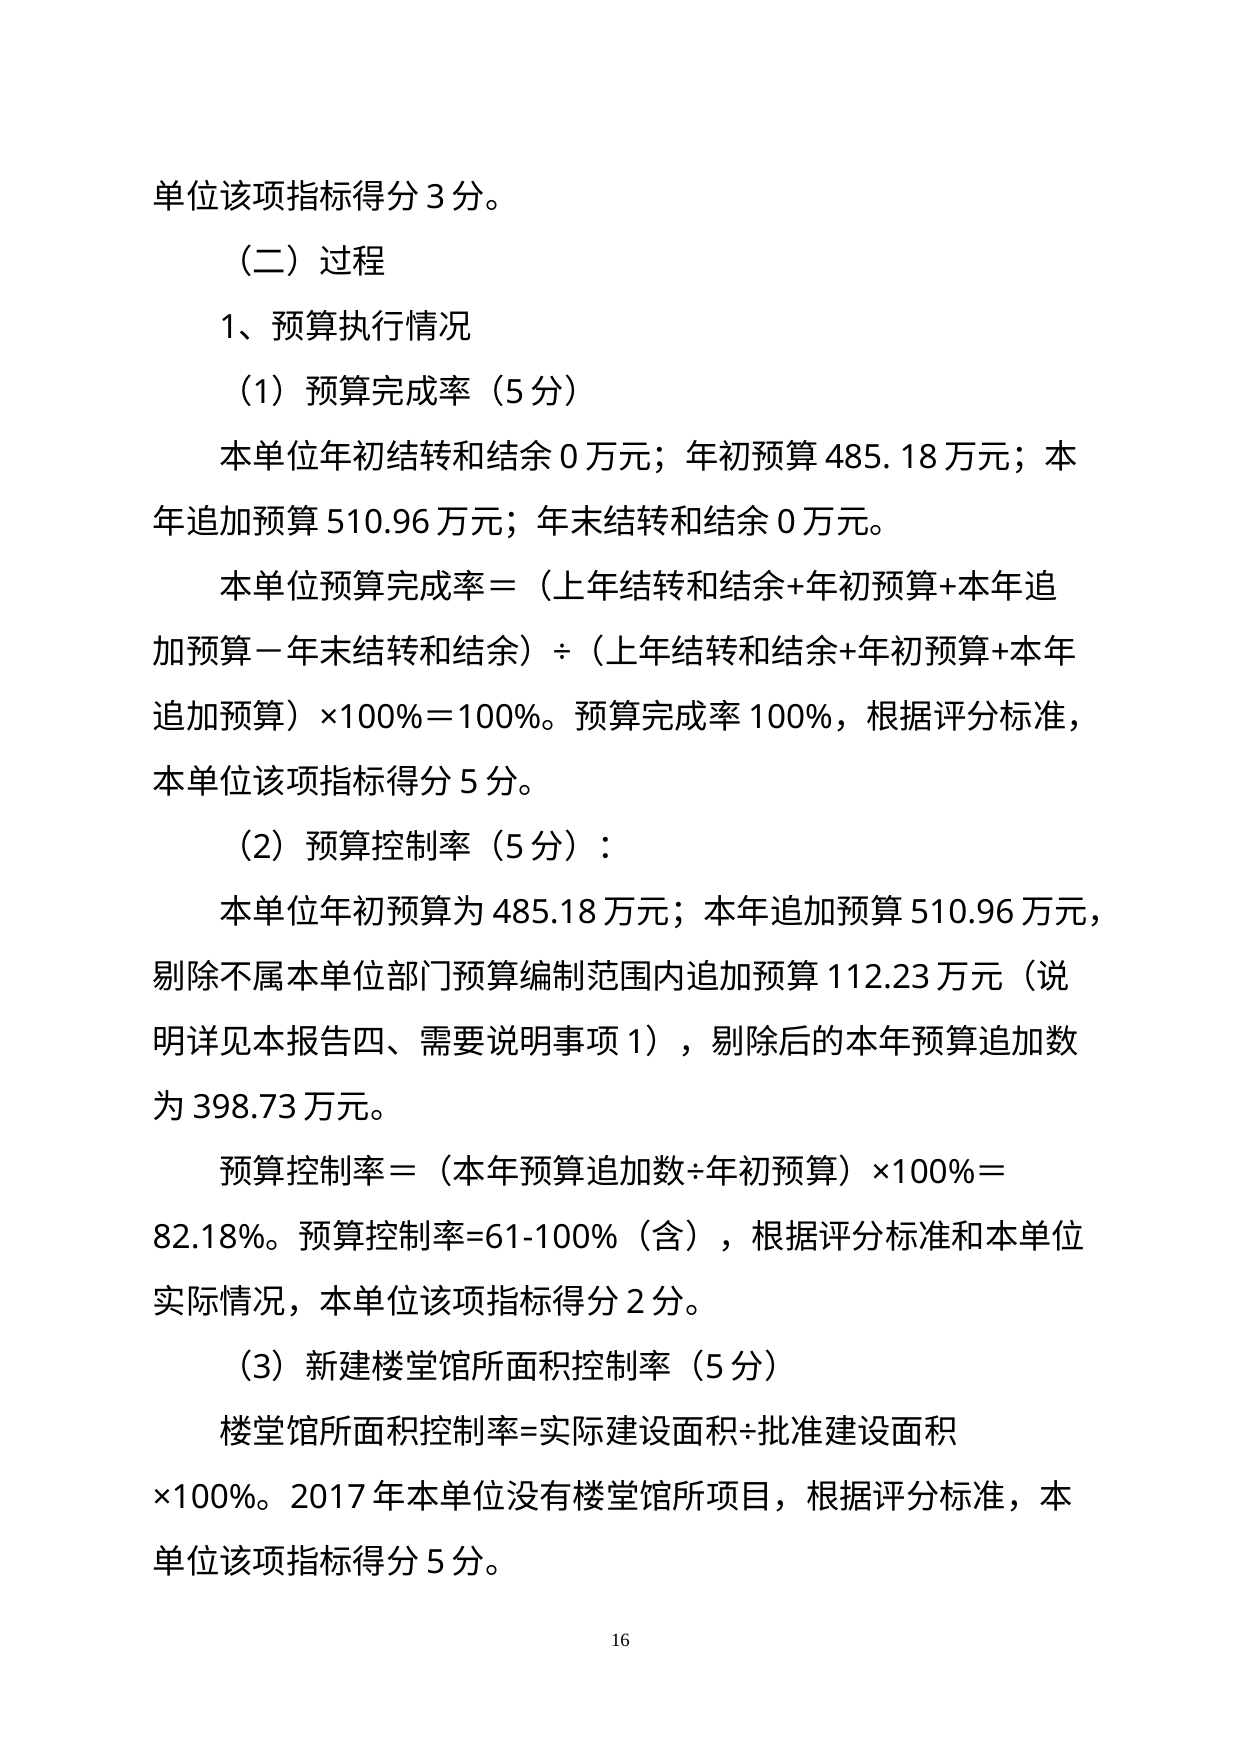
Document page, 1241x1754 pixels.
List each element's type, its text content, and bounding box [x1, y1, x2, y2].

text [152, 162, 1088, 227]
text 预算控制率＝（本年预算追加数÷年初预算）×100%＝82.18%。预算控制率=61-100%（含），根据评分标准和本单位实际情况，本单位该项指标得分2分。 [152, 1137, 1088, 1332]
text 楼堂馆所面积控制率=实际建设面积÷批准建设面积×100%。2017年本单位没有楼堂馆所项目，根据评分标准，本单位该项指标得分5分。 [152, 1397, 1088, 1592]
text （3）新建楼堂馆所面积控制率（5分） [152, 1332, 1088, 1397]
text 本单位年初预算为485.18万元；本年追加预算510.96万元，剔除不属本单位部门预算编制范围内追加预算112.23万元（说明详见本报告四、需要说明事项1），剔除后的本年预算追加数为398.73万元。 [152, 877, 1088, 1137]
text 本单位预算完成率＝（上年结转和结余+年初预算+本年追加预算－年末结转和结余）÷（上年结转和结余+年初预算+本年追加预算）×100%＝100%。预算完成率100%，根据评分标准，本单位该项指标得分5分。 [152, 552, 1088, 812]
text 本单位年初结转和结余0万元；年初预算485. 18万元；本年追加预算510.96万元；年末结转和结余0万元。 [152, 422, 1088, 552]
text （1）预算完成率（5分） [152, 357, 1088, 422]
text （二）过程 [152, 227, 1088, 292]
text 1、预算执行情况 [152, 292, 1088, 357]
text （2）预算控制率（5分）： [152, 812, 1088, 877]
